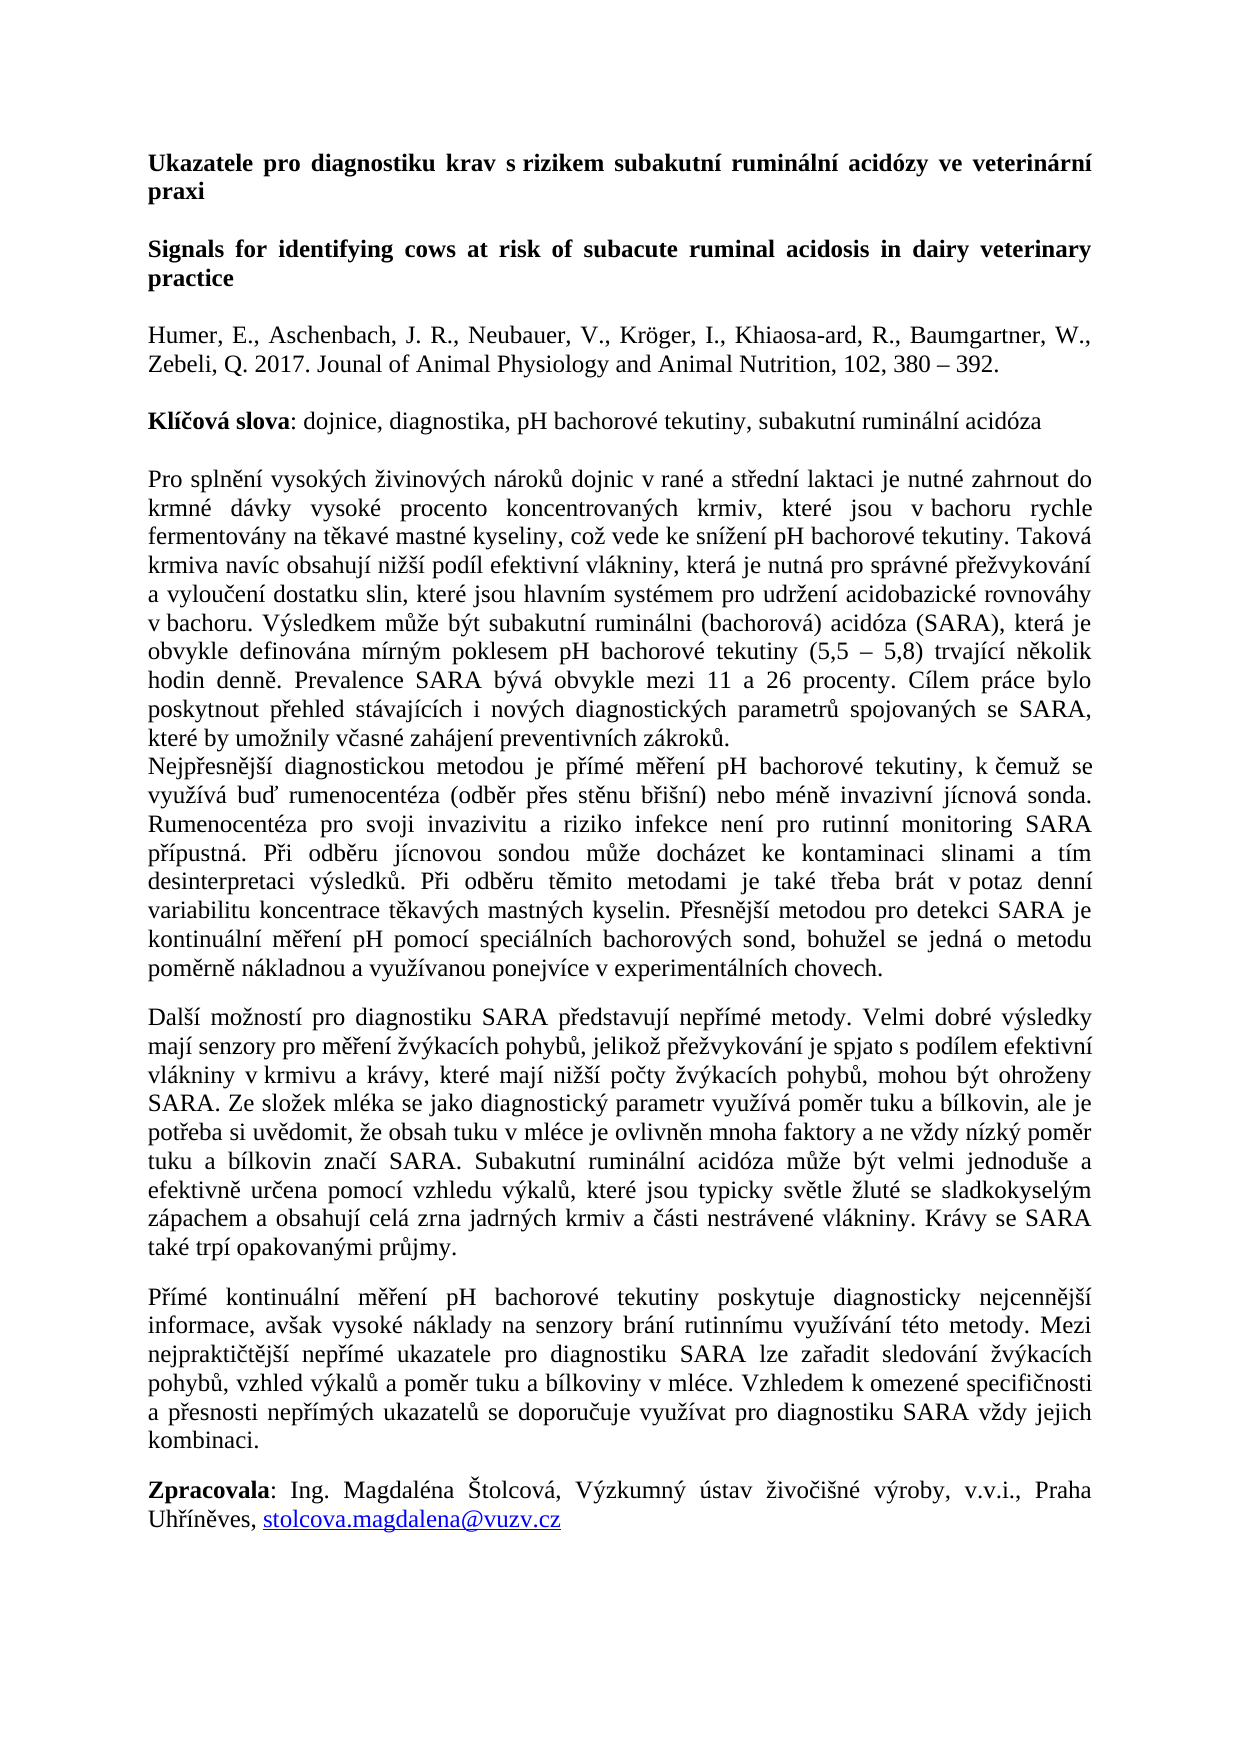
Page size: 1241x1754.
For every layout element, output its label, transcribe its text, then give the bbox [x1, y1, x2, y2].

text Pro splnění vysokých živinových nároků dojnic v rané a střední laktaci je nutné zahrnout do krmné dávky vysoké procento koncentrovaných krmiv, které jsou v bachoru rychle fermentovány na těkavé mastné kyseliny, což vede ke snížení pH bachorové tekutiny. Taková krmiva navíc obsahují nižší podíl efektivní vlákniny, která je nutná pro správné přežvykování a vyloučení dostatku slin, které jsou hlavním systémem pro udržení acidobazické rovnováhy v bachoru. Výsledkem může být subakutní ruminálni (bachorová) acidóza (SARA), která je obvykle definována mírným poklesem pH bachorové tekutiny (5,5 – 5,8) trvající několik hodin denně. Prevalence SARA bývá obvykle mezi 11 a 26 procenty. Cílem práce bylo poskytnout přehled stávajících i nových diagnostických parametrů spojovaných se SARA, které by umožnily včasné zahájení preventivních zákroků. [148, 464, 1093, 751]
text Zpracovala: Ing. Magdaléna Štolcová, Výzkumný ústav živočišné výroby, v.v.i., Praha Uhříněves, stolcova.magdalena@vuzv.cz [148, 1475, 1093, 1533]
text Nejpřesnější diagnostickou metodou je přímé měření pH bachorové tekutiny, k čemuž se využívá buď rumenocentéza (odběr přes stěnu břišní) nebo méně invazivní jícnová sonda. Rumenocentéza pro svoji invazivitu a riziko infekce není pro rutinní monitoring SARA přípustná. Při odběru jícnovou sondou může docházet ke kontaminaci slinami a tím desinterpretaci výsledků. Při odběru těmito metodami je také třeba brát v potaz denní variabilitu koncentrace těkavých mastných kyselin. Přesnější metodou pro detekci SARA je kontinuální měření pH pomocí speciálních bachorových sond, bohužel se jedná o metodu poměrně nákladnou a využívanou ponejvíce v experimentálních chovech. [148, 751, 1093, 981]
text Signals for identifying cows at risk of subacute ruminal acidosis in dairy veterinary practice [148, 234, 1093, 291]
text Humer, E., Aschenbach, J. R., Neubauer, V., Kröger, I., Khiaosa-ard, R., Baumgartner, W., Zebeli, Q. 2017. Jounal of Animal Physiology and Animal Nutrition, 102, 380 – 392. [148, 320, 1093, 378]
text Přímé kontinuální měření pH bachorové tekutiny poskytuje diagnosticky nejcennější informace, avšak vysoké náklady na senzory brání rutinnímu využívání této metody. Mezi nejpraktičtější nepřímé ukazatele pro diagnostiku SARA lze zařadit sledování žvýkacích pohybů, vzhled výkalů a poměr tuku a bílkoviny v mléce. Vzhledem k omezené specifičnosti a přesnosti nepřímých ukazatelů se doporučuje využívat pro diagnostiku SARA vždy jejich kombinaci. [148, 1282, 1093, 1454]
text Klíčová slova: dojnice, diagnostika, pH bachorové tekutiny, subakutní ruminální acidóza [148, 406, 1093, 435]
text Další možností pro diagnostiku SARA představují nepřímé metody. Velmi dobré výsledky mají senzory pro měření žvýkacích pohybů, jelikož přežvykování je spjato s podílem efektivní vlákniny v krmivu a krávy, které mají nižší počty žvýkacích pohybů, mohou být ohroženy SARA. Ze složek mléka se jako diagnostický parametr využívá poměr tuku a bílkovin, ale je potřeba si uvědomit, že obsah tuku v mléce je ovlivněn mnoha faktory a ne vždy nízký poměr tuku a bílkovin značí SARA. Subakutní ruminální acidóza může být velmi jednoduše a efektivně určena pomocí vzhledu výkalů, které jsou typicky světle žluté se sladkokyselým zápachem a obsahují celá zrna jadrných krmiv a části nestrávené vlákniny. Krávy se SARA také trpí opakovanými průjmy. [148, 1002, 1093, 1261]
text Ukazatele pro diagnostiku krav s rizikem subakutní ruminální acidózy ve veterinární praxi [148, 148, 1093, 205]
